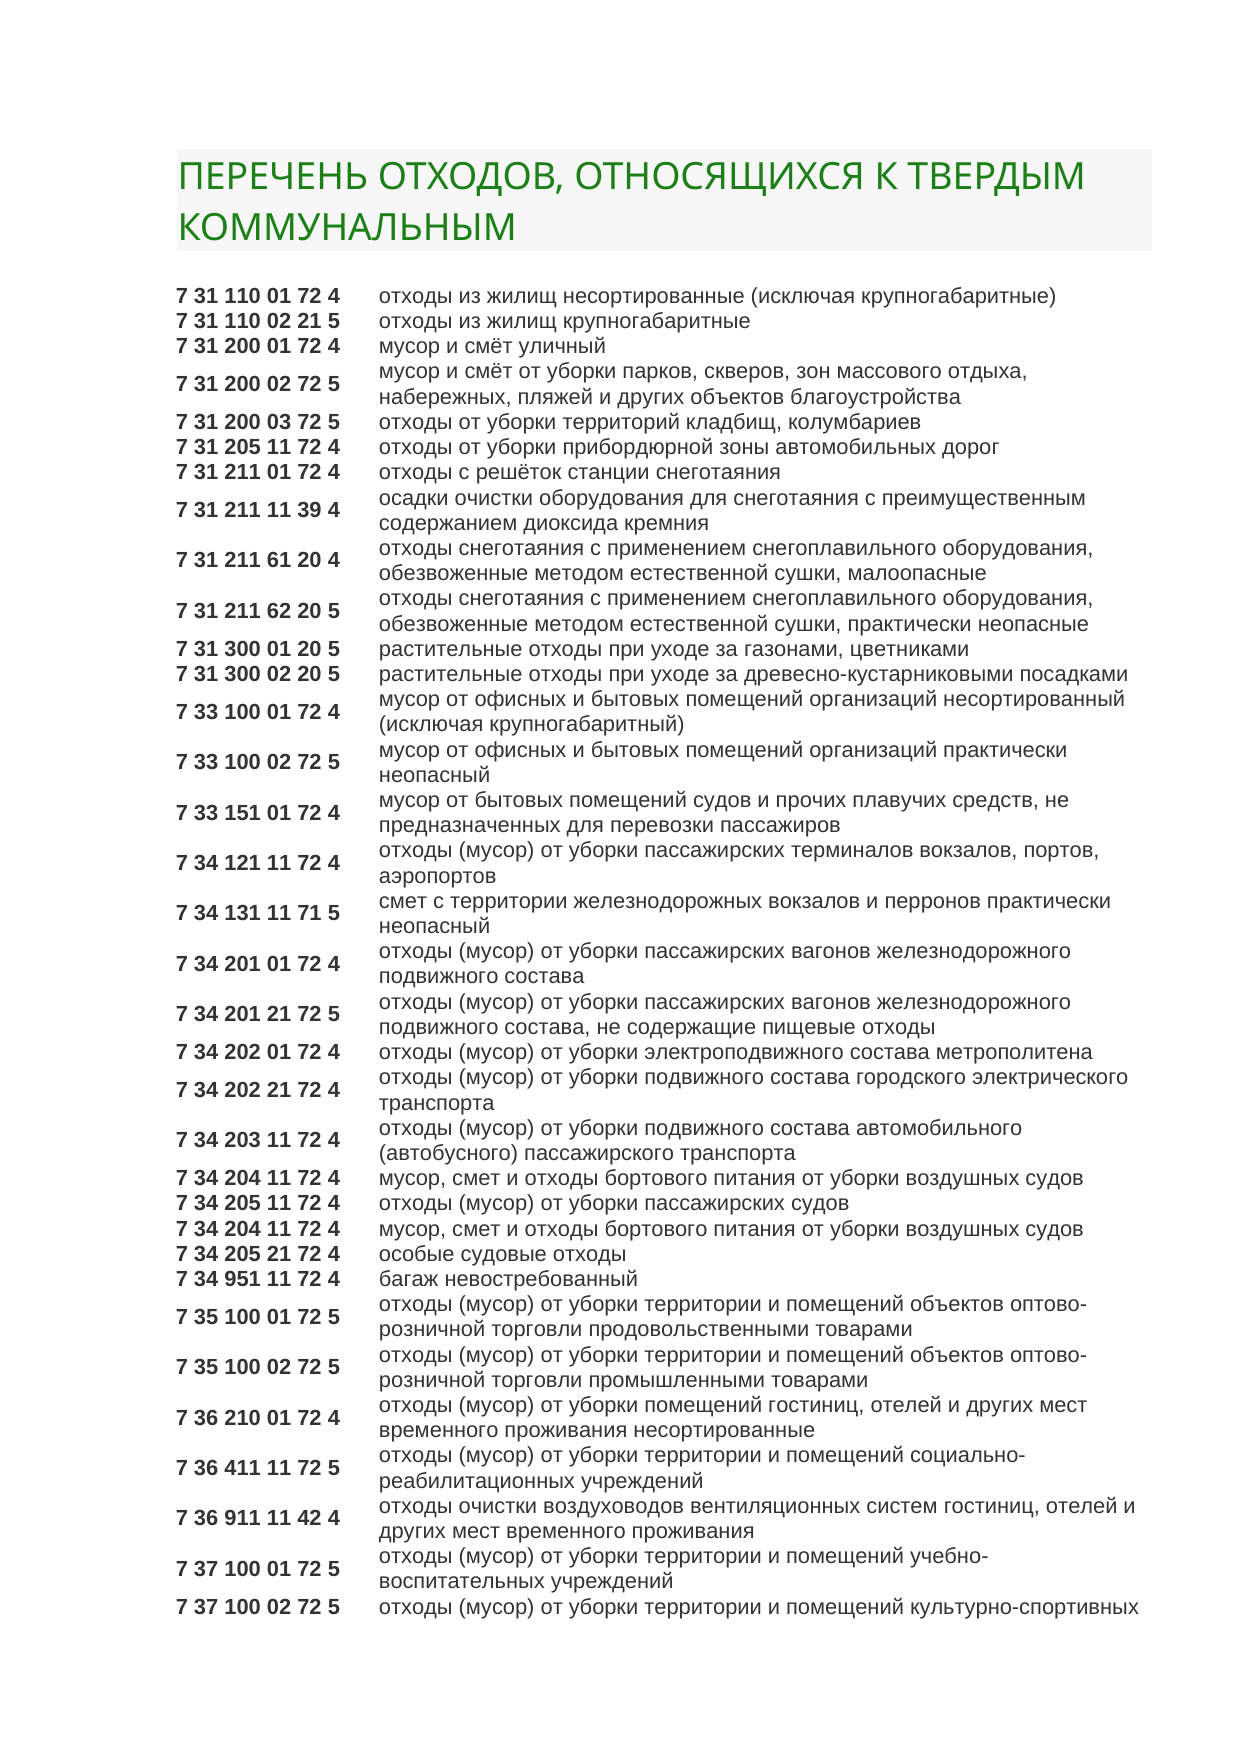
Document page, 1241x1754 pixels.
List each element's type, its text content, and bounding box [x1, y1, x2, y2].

table_cell 7 31 200 03 72 5 [176, 409, 379, 434]
table_cell 7 34 951 11 72 4 [176, 1266, 379, 1291]
table_cell мусор, смет и отходы бортового питания от уборки воздушных судов [379, 1165, 1150, 1190]
table_header 7 31 110 01 72 4 [176, 283, 379, 308]
table_cell смет с территории железнодорожных вокзалов и перронов практически неопасный [379, 888, 1150, 938]
table_cell отходы очистки воздуховодов вентиляционных систем гостиниц, отелей и других мест временного проживания [379, 1493, 1150, 1543]
table_cell 7 36 210 01 72 4 [176, 1392, 379, 1442]
table_cell осадки очистки оборудования для снеготаяния с преимущественным содержанием диоксида кремния [379, 484, 1150, 535]
table_cell 7 31 211 01 72 4 [176, 459, 379, 484]
table_cell 7 36 411 11 72 5 [176, 1442, 379, 1493]
table_cell 7 37 100 02 72 5 [176, 1594, 379, 1619]
table_cell 7 34 204 11 72 4 [176, 1165, 379, 1190]
table_cell 7 33 100 02 72 5 [176, 736, 379, 787]
table_cell 7 31 110 02 21 5 [176, 308, 379, 333]
table_cell отходы снеготаяния с применением снегоплавильного оборудования, обезвоженные методом естественной сушки, малоопасные [379, 535, 1150, 585]
table_cell мусор и смёт уличный [379, 333, 1150, 358]
table_cell 7 33 151 01 72 4 [176, 787, 379, 837]
table_cell отходы (мусор) от уборки помещений гостиниц, отелей и других мест временного проживания несортированные [379, 1392, 1150, 1442]
table_cell отходы (мусор) от уборки территории и помещений объектов оптово-розничной торговли продовольственными товарами [379, 1291, 1150, 1341]
table_cell отходы (мусор) от уборки территории и помещений социально-реабилитационных учреждений [379, 1442, 1150, 1493]
table_cell растительные отходы при уходе за газонами, цветниками [379, 636, 1150, 661]
table_cell 7 34 131 11 71 5 [176, 888, 379, 938]
table_cell 7 33 100 01 72 4 [176, 686, 379, 736]
table_cell мусор от офисных и бытовых помещений организаций практически неопасный [379, 736, 1150, 787]
table_cell 7 31 211 62 20 5 [176, 585, 379, 636]
table_cell багаж невостребованный [379, 1266, 1150, 1291]
table_cell мусор, смет и отходы бортового питания от уборки воздушных судов [379, 1215, 1150, 1241]
table_cell 7 34 205 21 72 4 [176, 1241, 379, 1266]
table_cell отходы из жилищ крупногабаритные [379, 308, 1150, 333]
table_cell 7 31 200 02 72 5 [176, 358, 379, 409]
table_cell отходы (мусор) от уборки пассажирских вагонов железнодорожного подвижного состава [379, 938, 1150, 988]
table_cell отходы (мусор) от уборки территории и помещений объектов оптово-розничной торговли промышленными товарами [379, 1341, 1150, 1392]
table_cell мусор от офисных и бытовых помещений организаций несортированный (исключая крупногабаритный) [379, 686, 1150, 736]
table_cell отходы (мусор) от уборки пассажирских вагонов железнодорожного подвижного состава, не содержащие пищевые отходы [379, 989, 1150, 1039]
table_cell отходы (мусор) от уборки территории и помещений учебно-воспитательных учреждений [379, 1543, 1150, 1593]
table_cell мусор и смёт от уборки парков, скверов, зон массового отдыха, набережных, пляжей и других объектов благоустройства [379, 358, 1150, 409]
table_cell 7 34 205 11 72 4 [176, 1190, 379, 1215]
table_cell растительные отходы при уходе за древесно-кустарниковыми посадками [379, 661, 1150, 686]
table_cell отходы снеготаяния с применением снегоплавильного оборудования, обезвоженные методом естественной сушки, практически неопасные [379, 585, 1150, 636]
table_cell отходы (мусор) от уборки подвижного состава автомобильного (автобусного) пассажирского транспорта [379, 1115, 1150, 1165]
table_cell отходы от уборки территорий кладбищ, колумбариев [379, 409, 1150, 434]
table_cell 7 34 201 01 72 4 [176, 938, 379, 988]
table_cell 7 31 211 61 20 4 [176, 535, 379, 585]
table_cell мусор от бытовых помещений судов и прочих плавучих средств, не предназначенных для перевозки пассажиров [379, 787, 1150, 837]
table_cell 7 34 121 11 72 4 [176, 837, 379, 888]
table_cell 7 34 203 11 72 4 [176, 1115, 379, 1165]
table_cell 7 34 204 11 72 4 [176, 1215, 379, 1241]
text ПЕРЕЧЕНЬ ОТХОДОВ, ОТНОСЯЩИХСЯ К ТВЕРДЫМ КОММУНАЛЬНЫМ [177, 149, 1152, 251]
table_cell 7 31 300 01 20 5 [176, 636, 379, 661]
table_cell 7 34 201 21 72 5 [176, 989, 379, 1039]
table_cell отходы (мусор) от уборки пассажирских терминалов вокзалов, портов, аэропортов [379, 837, 1150, 888]
table_cell 7 35 100 02 72 5 [176, 1341, 379, 1392]
table_cell отходы (мусор) от уборки подвижного состава городского электрического транспорта [379, 1064, 1150, 1114]
table_cell 7 34 202 01 72 4 [176, 1039, 379, 1064]
table_cell отходы от уборки прибордюрной зоны автомобильных дорог [379, 434, 1150, 459]
table_cell особые судовые отходы [379, 1241, 1150, 1266]
table_cell 7 34 202 21 72 4 [176, 1064, 379, 1114]
table_cell 7 37 100 01 72 5 [176, 1543, 379, 1593]
table_cell 7 31 205 11 72 4 [176, 434, 379, 459]
table_cell 7 31 200 01 72 4 [176, 333, 379, 358]
table_cell 7 35 100 01 72 5 [176, 1291, 379, 1341]
table_cell 7 31 300 02 20 5 [176, 661, 379, 686]
table_cell 7 36 911 11 42 4 [176, 1493, 379, 1543]
table_cell отходы с решёток станции снеготаяния [379, 459, 1150, 484]
table_cell отходы (мусор) от уборки пассажирских судов [379, 1190, 1150, 1215]
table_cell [379, 1594, 1150, 1619]
table_header отходы из жилищ несортированные (исключая крупногабаритные) [379, 283, 1150, 308]
table_cell 7 31 211 11 39 4 [176, 484, 379, 535]
table_cell отходы (мусор) от уборки электроподвижного состава метрополитена [379, 1039, 1150, 1064]
